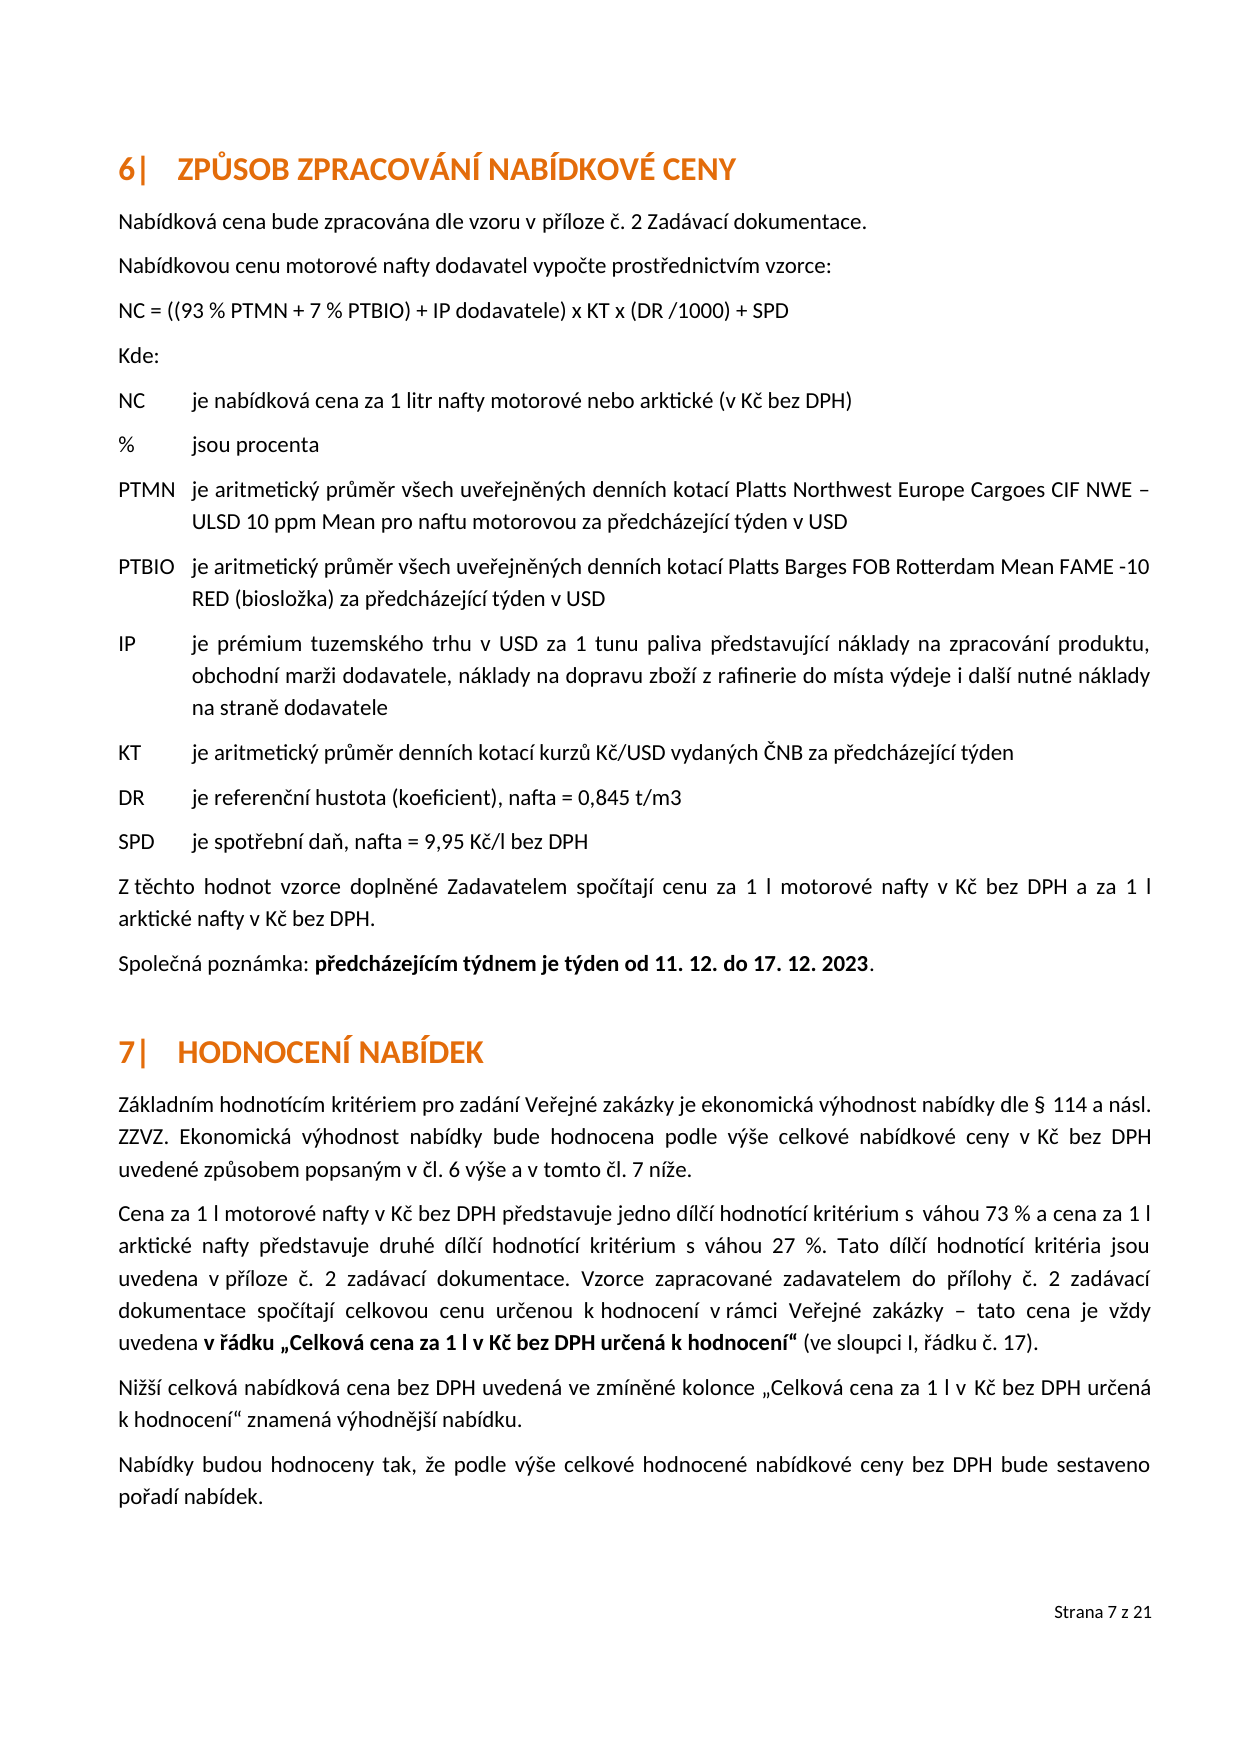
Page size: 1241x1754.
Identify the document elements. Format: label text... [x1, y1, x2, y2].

text Nižší celková nabídková cena bez DPH uvedená ve zmíněné kolonce „Celková cena za 1 l v Kč bez DPH určená k hodnocení“ znamená výhodnější nabídku. [118, 1373, 1152, 1433]
text Cena za 1 l motorové nafty v Kč bez DPH představuje jedno dílčí hodnotící kritérium s váhou 73 % a cena za 1 l arktické nafty představuje druhé dílčí hodnotící kritérium s váhou 27 %. Tato dílčí hodnotící kritéria jsou uvedena v příloze č. 2 zadávací dokumentace. Vzorce zapracované zadavatelem do přílohy č. 2 zadávací dokumentace spočítají celkovou cenu určenou k hodnocení v rámci Veřejné zakázky – tato cena je vždy uvedena v řádku „Celková cena za 1 l v Kč bez DPH určená k hodnocení“ (ve sloupci I, řádku č. 17). [118, 1199, 1152, 1356]
text % jsou procenta [118, 430, 1152, 458]
text Nabídkovou cenu motorové nafty dodavatel vypočte prostřednictvím vzorce: [118, 252, 1152, 280]
text PTBIO je aritmetický průměr všech uveřejněných denních kotací Platts Barges FOB Rotterdam Mean FAME -10 RED (biosložka) za předcházející týden v USD [118, 552, 1152, 612]
text DR je referenční hustota (koeficient), nafta = 0,845 t/m3 [118, 783, 1152, 811]
text Nabídky budou hodnoceny tak, že podle výše celkové hodnocené nabídkové ceny bez DPH bude sestaveno pořadí nabídek. [118, 1450, 1152, 1510]
subtitle HODNOCENÍ NABÍDEK [118, 1031, 1152, 1072]
text Nabídková cena bude zpracována dle vzoru v příloze č. 2 Zadávací dokumentace. [118, 207, 1152, 235]
subtitle ZPŮSOB ZPRACOVÁNÍ NABÍDKOVÉ CENY [118, 148, 1152, 188]
text NC = ((93 % PTMN + 7 % PTBIO) + IP dodavatele) x KT x (DR /1000) + SPD [118, 296, 1152, 324]
text SPD je spotřební daň, nafta = 9,95 Kč/l bez DPH [118, 827, 1152, 855]
text PTMN je aritmetický průměr všech uveřejněných denních kotací Platts Northwest Europe Cargoes CIF NWE – ULSD 10 ppm Mean pro naftu motorovou za předcházející týden v USD [118, 475, 1152, 535]
text Kde: [118, 341, 1152, 369]
text NC je nabídková cena za 1 litr nafty motorové nebo arktické (v Kč bez DPH) [118, 386, 1152, 414]
text Z těchto hodnot vzorce doplněné Zadavatelem spočítají cenu za 1 l motorové nafty v Kč bez DPH a za 1 l arktické nafty v Kč bez DPH. [118, 872, 1152, 932]
text Základním hodnotícím kritériem pro zadání Veřejné zakázky je ekonomická výhodnost nabídky dle § 114 a násl. ZZVZ. Ekonomická výhodnost nabídky bude hodnocena podle výše celkové nabídkové ceny v Kč bez DPH uvedené způsobem popsaným v čl. 6 výše a v tomto čl. 7 níže. [118, 1090, 1152, 1183]
text KT je aritmetický průměr denních kotací kurzů Kč/USD vydaných ČNB za předcházející týden [118, 738, 1152, 766]
text Společná poznámka: předcházejícím týdnem je týden od 11. 12. do 17. 12. 2023. [118, 949, 1152, 977]
text IP je prémium tuzemského trhu v USD za 1 tunu paliva představující náklady na zpracování produktu, obchodní marži dodavatele, náklady na dopravu zboží z rafinerie do místa výdeje i další nutné náklady na straně dodavatele [118, 629, 1152, 721]
